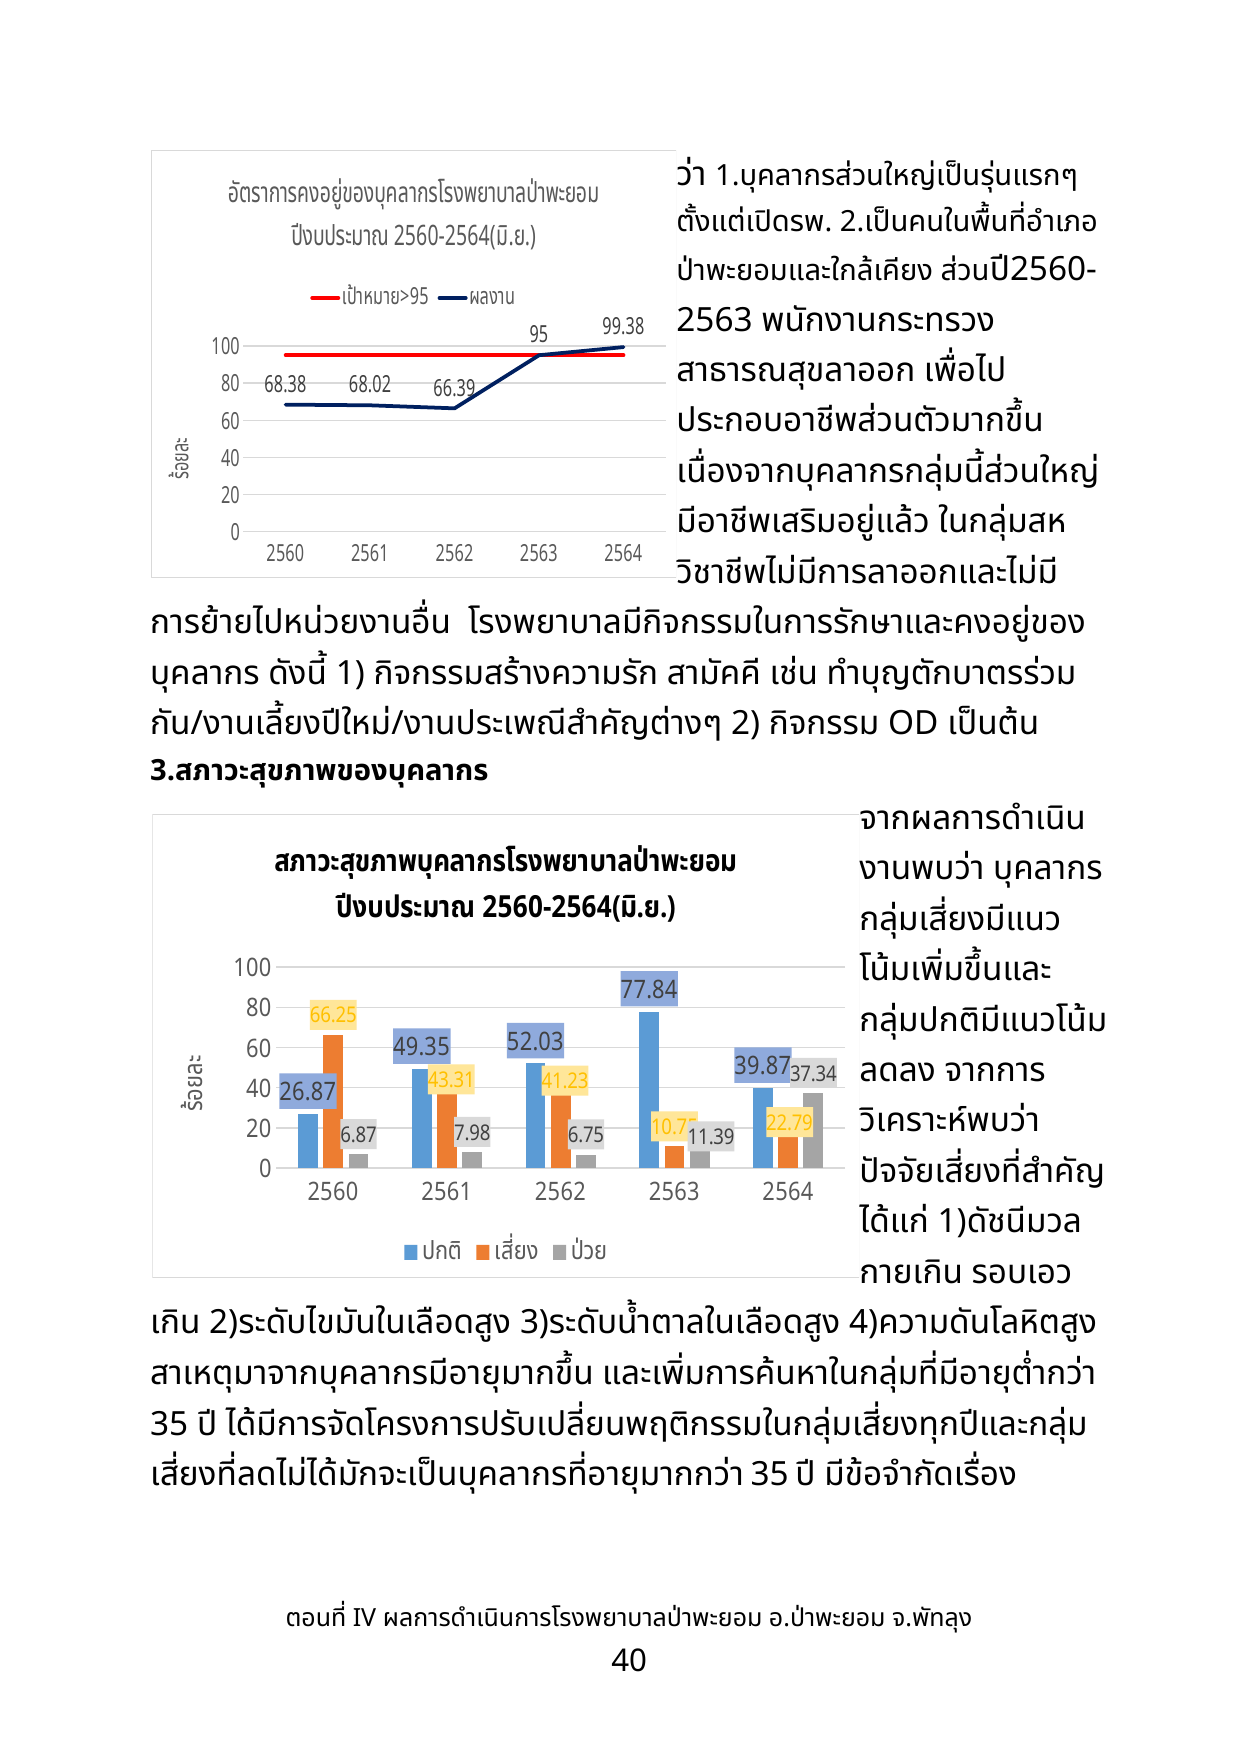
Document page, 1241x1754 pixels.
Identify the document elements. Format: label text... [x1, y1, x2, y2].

text 3.สภาวะสุขภาพของบุคลากร [150, 750, 1107, 794]
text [150, 150, 1107, 750]
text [150, 794, 1107, 1501]
